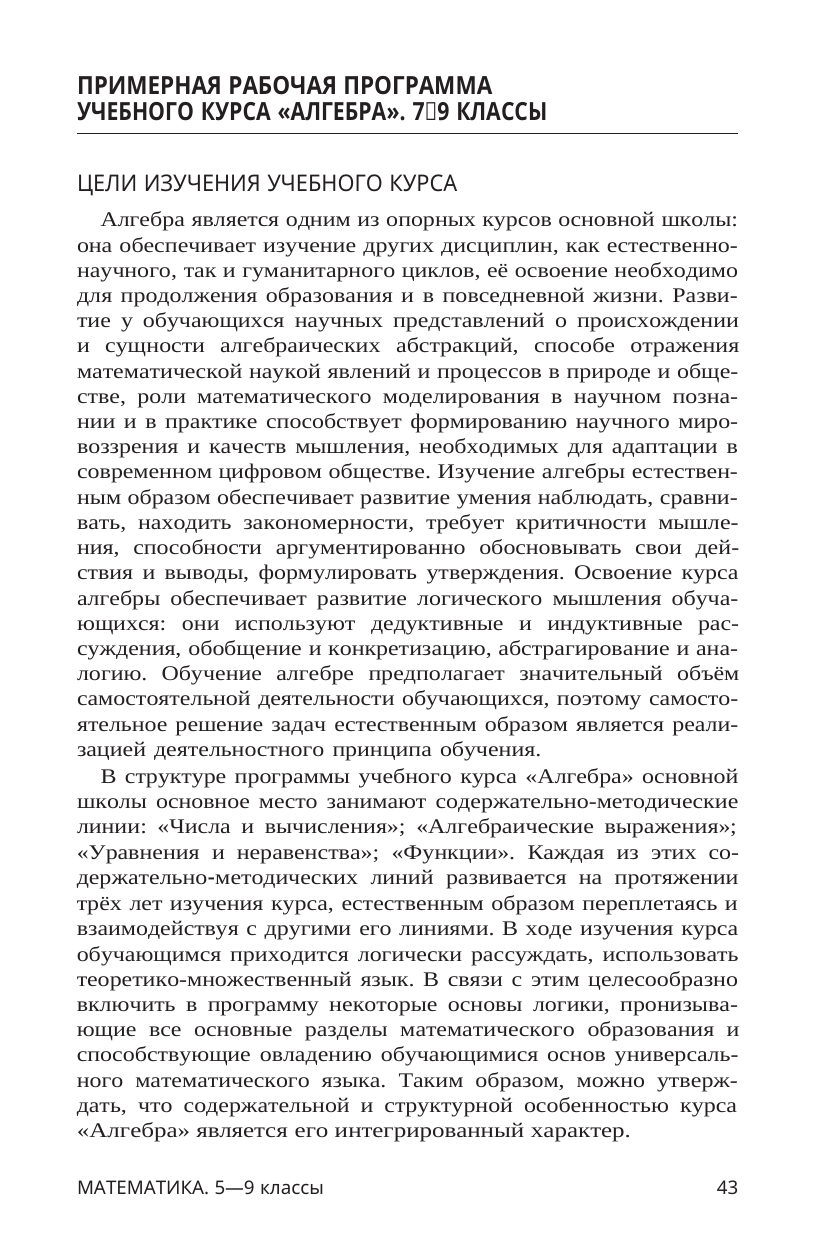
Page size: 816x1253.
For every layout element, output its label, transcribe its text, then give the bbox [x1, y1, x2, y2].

text «Алгебра» является его интегрированный характер. [77, 1118, 751, 1142]
subtitle ПРИМЕРНАЯ РАБОЧАЯ ПРОГРАММА УЧЕБНОГО КУРСА «АЛГЕБРА». 79 КЛАССЫ [77, 72, 612, 128]
text «Уравнения и неравенства»; «Функции». Каждая из этих со- держательно-методических линий развивается на протяжении трёх лет изучения курса, естественным образом переплетаясь и взаимодействуя с другими его линиями. В ходе изучения курса обучающимся приходится логически рассуждать, использовать теоретико-множественный язык. В связи с этим целесообразно включить в программу некоторые основы логики, пронизыва- ющие все основные разделы математического образования и способствующие овладению обучающимися основ универсаль- ного математического языка. Таким образом, можно утверж- дать, что содержательной и структурной особенностью курса [77, 840, 739, 1117]
text МАТЕМАТИКА. 5—9 классы 43 [77, 1174, 751, 1199]
subtitle ЦЕЛИ ИЗУЧЕНИЯ УЧЕБНОГО КУРСА [77, 167, 751, 198]
text В структуре программы учебного курса «Алгебра» основной школы основное место занимают содержательно-методические линии: «Числа и вычисления»; «Алгебраические выражения»; [77, 764, 739, 838]
text Алгебра является одним из опорных курсов основной школы: она обеспечивает изучение других дисциплин, как естественно- научного, так и гуманитарного циклов, её освоение необходимо для продолжения образования и в повседневной жизни. Разви- тие у обучающихся научных представлений о происхождении и сущности алгебраических абстракций, способе отражения математической наукой явлений и процессов в природе и обще- стве, роли математического моделирования в научном позна- нии и в практике способствует формированию научного миро- воззрения и качеств мышления, необходимых для адаптации в современном цифровом обществе. Изучение алгебры естествен- ным образом обеспечивает развитие умения наблюдать, сравни- вать, находить закономерности, требует критичности мышле- ния, способности аргументированно обосновывать свои дей- ствия и выводы, формулировать утверждения. Освоение курса алгебры обеспечивает развитие логического мышления обуча- ющихся: они используют дедуктивные и индуктивные рас- суждения, обобщение и конкретизацию, абстрагирование и ана- логию. Обучение алгебре предполагает значительный объём самостоятельной деятельности обучающихся, поэтому самосто- ятельное решение задач естественным образом является реали- зацией деятельностного принципа обучения. [77, 207, 739, 761]
